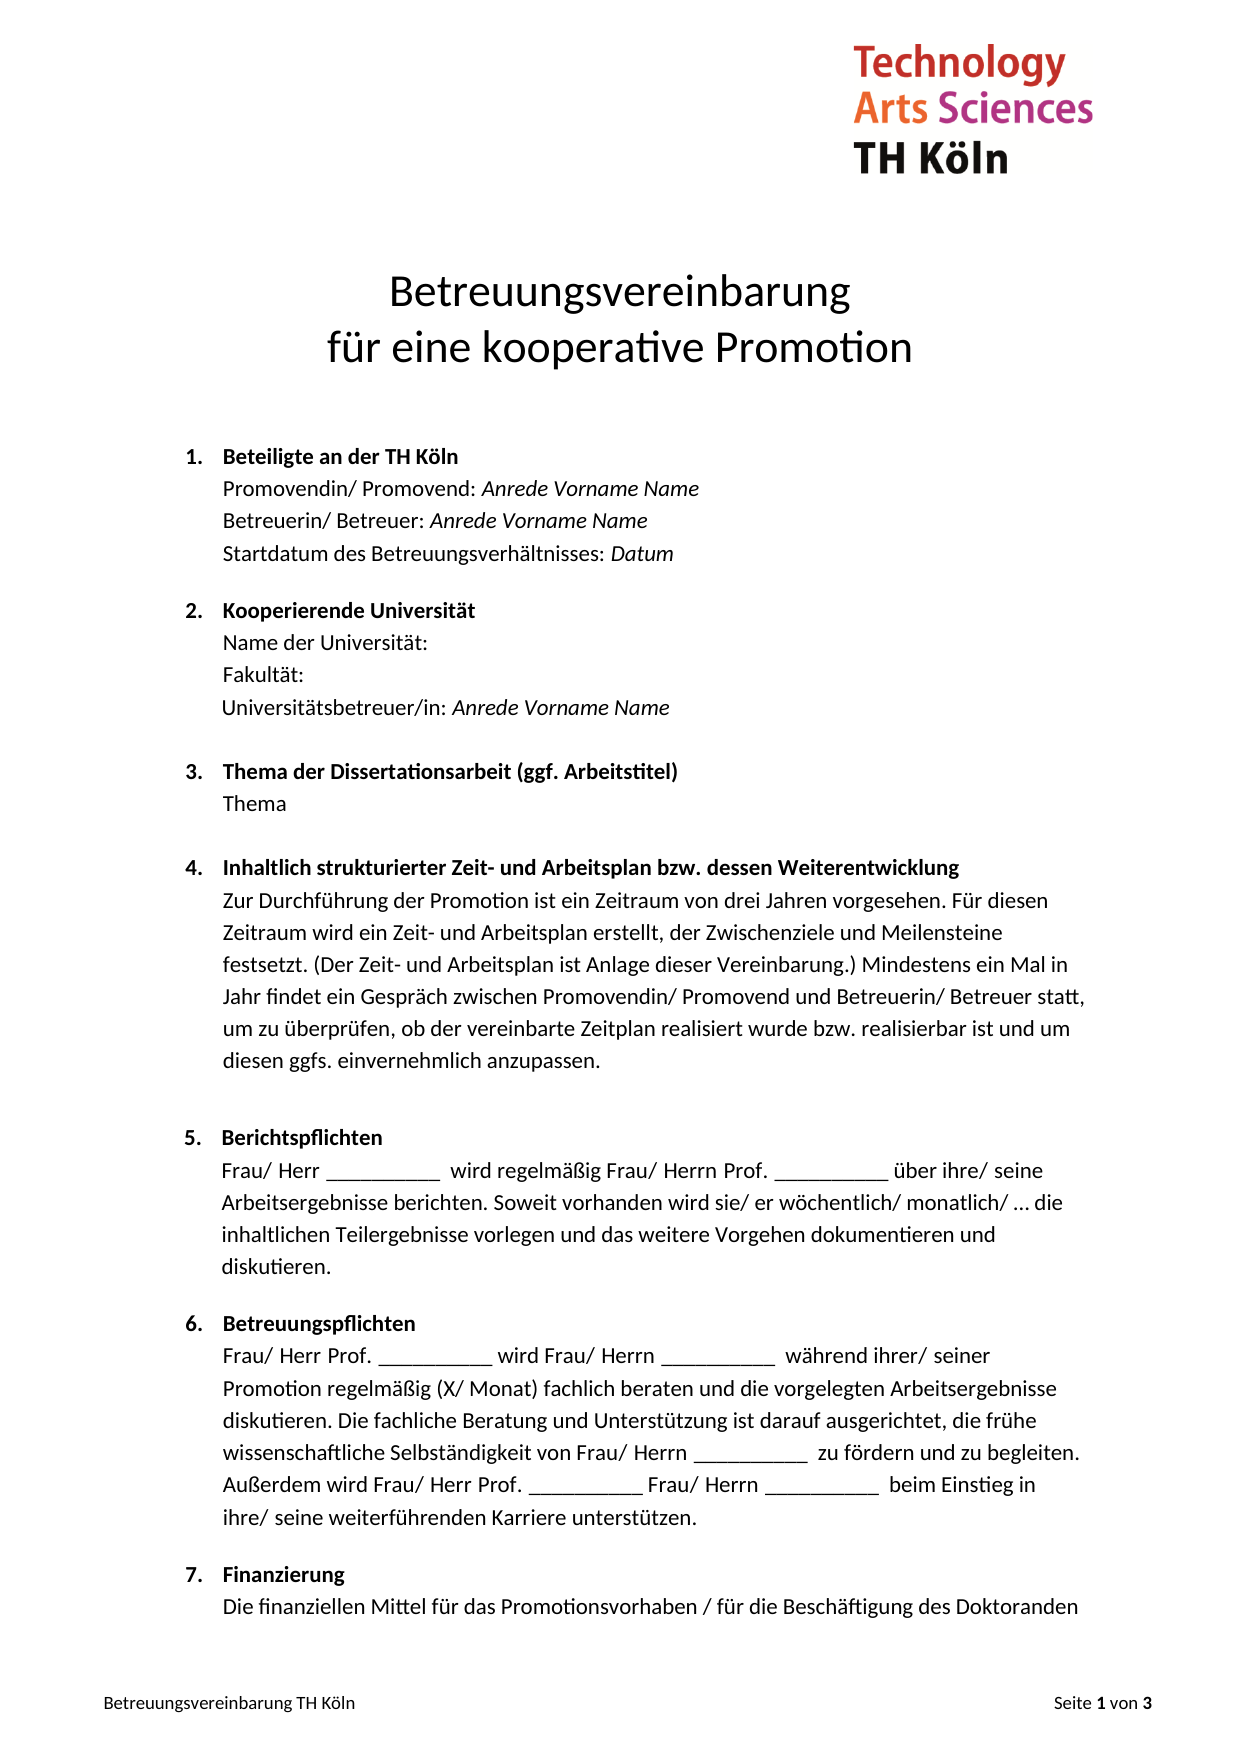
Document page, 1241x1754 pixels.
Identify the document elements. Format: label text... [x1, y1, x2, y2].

list Name der Universität: Fakultät: [223, 628, 1093, 688]
list Berichtspflichten Frau/Herr__________ wird regelmäßig Frau/HerrnProf.__________ über ihre/seine Arbeitsergebnisse berichten. Soweit vorhanden wird sie/ er wöchentlich/ monatlich/ … die inhaltlichen Teilergebnisse vorlegen und das weitere Vorgehen dokumentieren und diskutieren. [184, 1123, 1093, 1280]
list Betreuungspflichten Frau/HerrProf.__________ wird Frau/Herrn__________ während ihrer/seiner Promotion regelmäßig (X/ Monat) fachlich beraten und die vorgelegten Arbeitsergebnisse diskutieren. Die fachliche Beratung und Unterstützung ist darauf ausgerichtet, die frühe wissenschaftliche Selbständigkeit von Frau/Herrn__________ zu fördern und zu begleiten. Außerdem wird Frau/HerrProf.__________ Frau/Herrn__________ beim Einstieg in ihre/seine weiterführenden Karriere unterstützen. [185, 1309, 1093, 1531]
text für eine kooperative Promotion [148, 318, 1093, 374]
picture [853, 44, 1093, 174]
list Thema der Dissertationsarbeit (ggf. Arbeitstitel) Thema [185, 757, 1093, 817]
list Zur Durchführung der Promotion ist ein Zeitraum von drei Jahren vorgesehen. Für diesen Zeitraum wird ein Zeit- und Arbeitsplan erstellt, der Zwischenziele und Meilensteine festsetzt. (Der Zeit- und Arbeitsplan ist Anlage dieser Vereinbarung.) Mindestens ein Mal in Jahr findet ein Gespräch zwischen Promovendin/ Promovend und Betreuerin/ Betreuer statt, um zu überprüfen, ob der vereinbarte Zeitplan realisiert wurde bzw. realisierbar ist und um diesen ggfs. einvernehmlich anzupassen. [223, 886, 1093, 1075]
list Kooperierende Universität [185, 596, 1093, 624]
list Beteiligte an der TH Köln Promovendin/ Promovend: Anrede Vorname Name Betreuerin/ Betreuer: Anrede Vorname Name Startdatum des Betreuungsverhältnisses: Datum [185, 442, 1093, 567]
list Inhaltlich strukturierter Zeit- und Arbeitsplan bzw. dessen Weiterentwicklung [185, 853, 1093, 882]
text Betreuungsvereinbarung [148, 262, 1093, 318]
text Universitätsbetreuer/in: Anrede Vorname Name [148, 693, 1093, 721]
